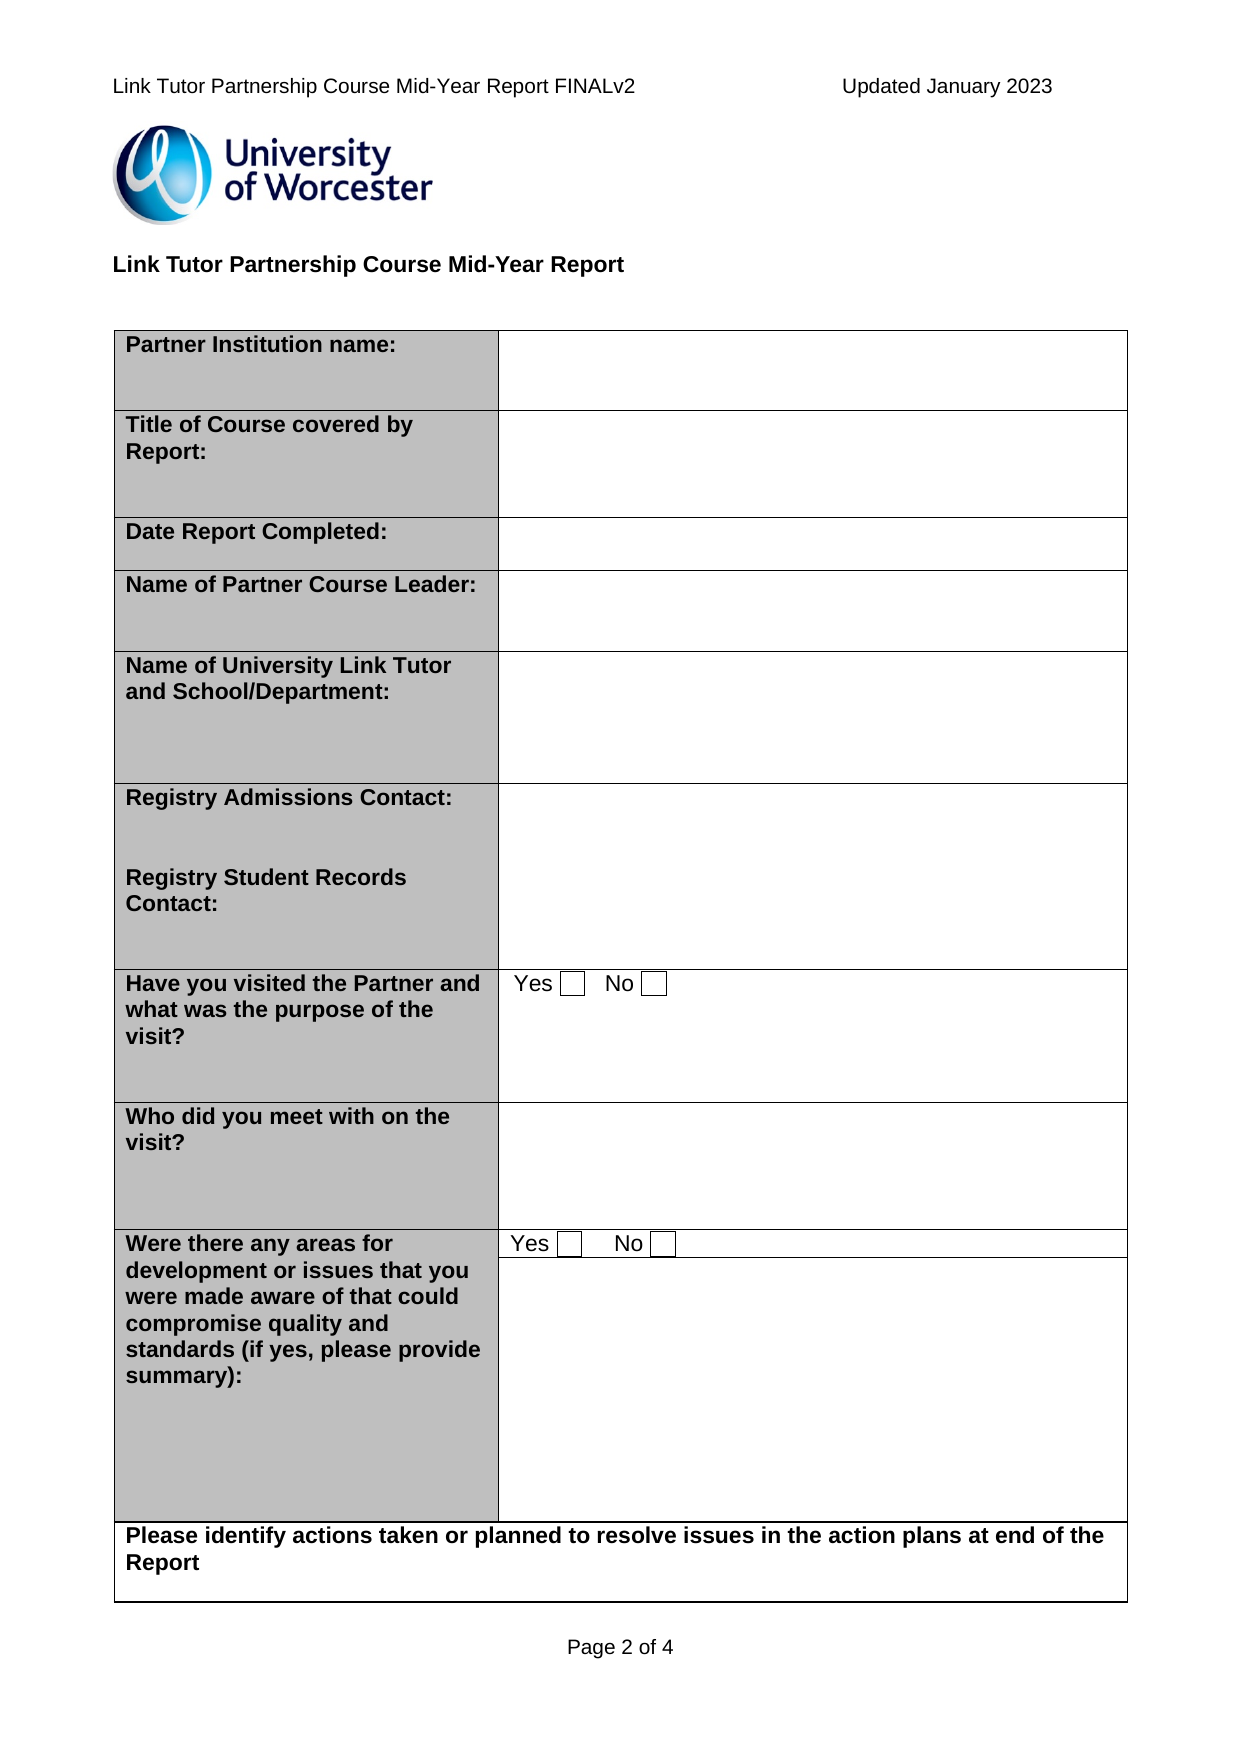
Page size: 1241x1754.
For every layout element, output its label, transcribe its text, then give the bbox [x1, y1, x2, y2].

subtitle Link Tutor Partnership Course Mid-Year Report [112, 251, 1128, 277]
table_cell [499, 1258, 1127, 1521]
table_cell Who did you meet with on the visit? [115, 1103, 498, 1229]
table_header Partner Institution name: [115, 331, 498, 410]
table_cell Were there any areas for development or issues that you were made aware of that could compromise quality and standards (if yes, please provide summary): [115, 1230, 498, 1521]
table_cell Date Report Completed: [115, 518, 498, 570]
table_cell Name of Partner Course Leader: [115, 571, 498, 651]
table_cell Title of Course covered by Report: [115, 411, 498, 517]
table_cell Yes No [499, 970, 1127, 1102]
table_cell Please identify actions taken or planned to resolve issues in the action plans at end of the Report [115, 1523, 1127, 1601]
picture [112, 121, 433, 225]
table_cell [499, 1103, 1127, 1229]
table_cell Registry Admissions Contact: Registry Student Records Contact: [115, 784, 498, 969]
table_cell Name of University Link Tutor and School/Department: [115, 652, 498, 783]
table_cell [499, 652, 1127, 783]
table_cell [499, 571, 1127, 651]
table_cell Yes No [499, 1230, 1127, 1257]
table_header [499, 331, 1127, 410]
table_cell [499, 518, 1127, 570]
table_cell [499, 784, 1127, 969]
table_cell Have you visited the Partner and what was the purpose of the visit? [115, 970, 498, 1102]
table_cell [499, 411, 1127, 517]
